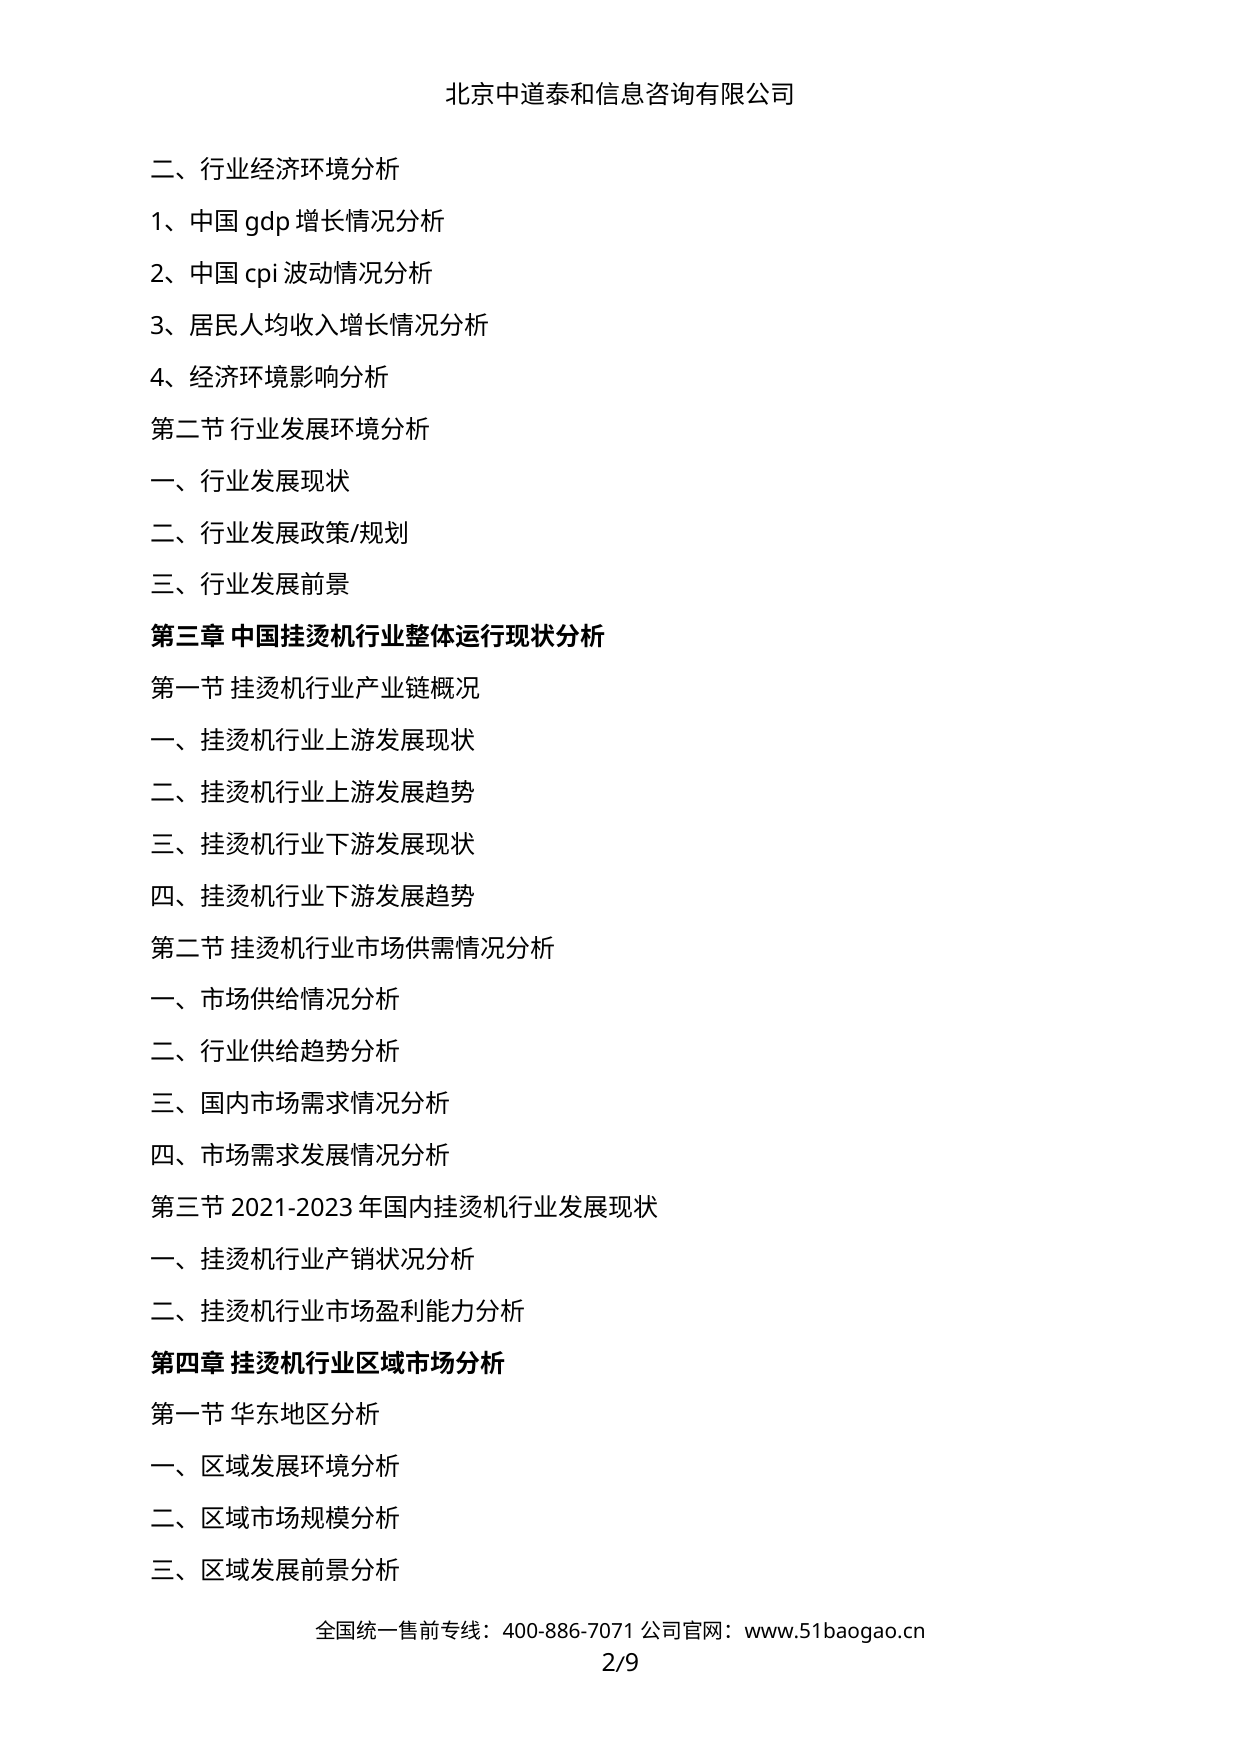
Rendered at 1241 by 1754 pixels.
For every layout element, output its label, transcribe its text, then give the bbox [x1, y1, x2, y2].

text 一、行业发展现状 [150, 461, 1090, 497]
text 4、经济环境影响分析 [150, 357, 1090, 394]
text 1、中国gdp增长情况分析 [150, 202, 1090, 238]
text 第三章 中国挂烫机行业整体运行现状分析 [150, 617, 1090, 653]
text 二、行业供给趋势分析 [150, 1032, 1090, 1068]
text 二、行业经济环境分析 [150, 150, 1090, 186]
text 一、市场供给情况分析 [150, 980, 1090, 1016]
text 三、挂烫机行业下游发展现状 [150, 824, 1090, 861]
text 四、市场需求发展情况分析 [150, 1136, 1090, 1172]
text 二、行业发展政策/规划 [150, 513, 1090, 549]
text 第二节 挂烫机行业市场供需情况分析 [150, 928, 1090, 964]
text 三、区域发展前景分析 [150, 1551, 1090, 1587]
text 三、行业发展前景 [150, 565, 1090, 601]
text 四、挂烫机行业下游发展趋势 [150, 876, 1090, 912]
text 第二节 行业发展环境分析 [150, 409, 1090, 446]
text 二、挂烫机行业上游发展趋势 [150, 772, 1090, 809]
text 二、区域市场规模分析 [150, 1499, 1090, 1535]
text 二、挂烫机行业市场盈利能力分析 [150, 1291, 1090, 1327]
text 第一节 华东地区分析 [150, 1395, 1090, 1431]
text 第一节 挂烫机行业产业链概况 [150, 669, 1090, 705]
text 一、挂烫机行业上游发展现状 [150, 721, 1090, 757]
text 3、居民人均收入增长情况分析 [150, 306, 1090, 342]
text 一、区域发展环境分析 [150, 1447, 1090, 1483]
text 第三节 2021-2023年国内挂烫机行业发展现状 [150, 1187, 1090, 1224]
text 第四章 挂烫机行业区域市场分析 [150, 1343, 1090, 1379]
text 一、挂烫机行业产销状况分析 [150, 1239, 1090, 1276]
text 2、中国cpi波动情况分析 [150, 254, 1090, 290]
text 三、国内市场需求情况分析 [150, 1084, 1090, 1120]
